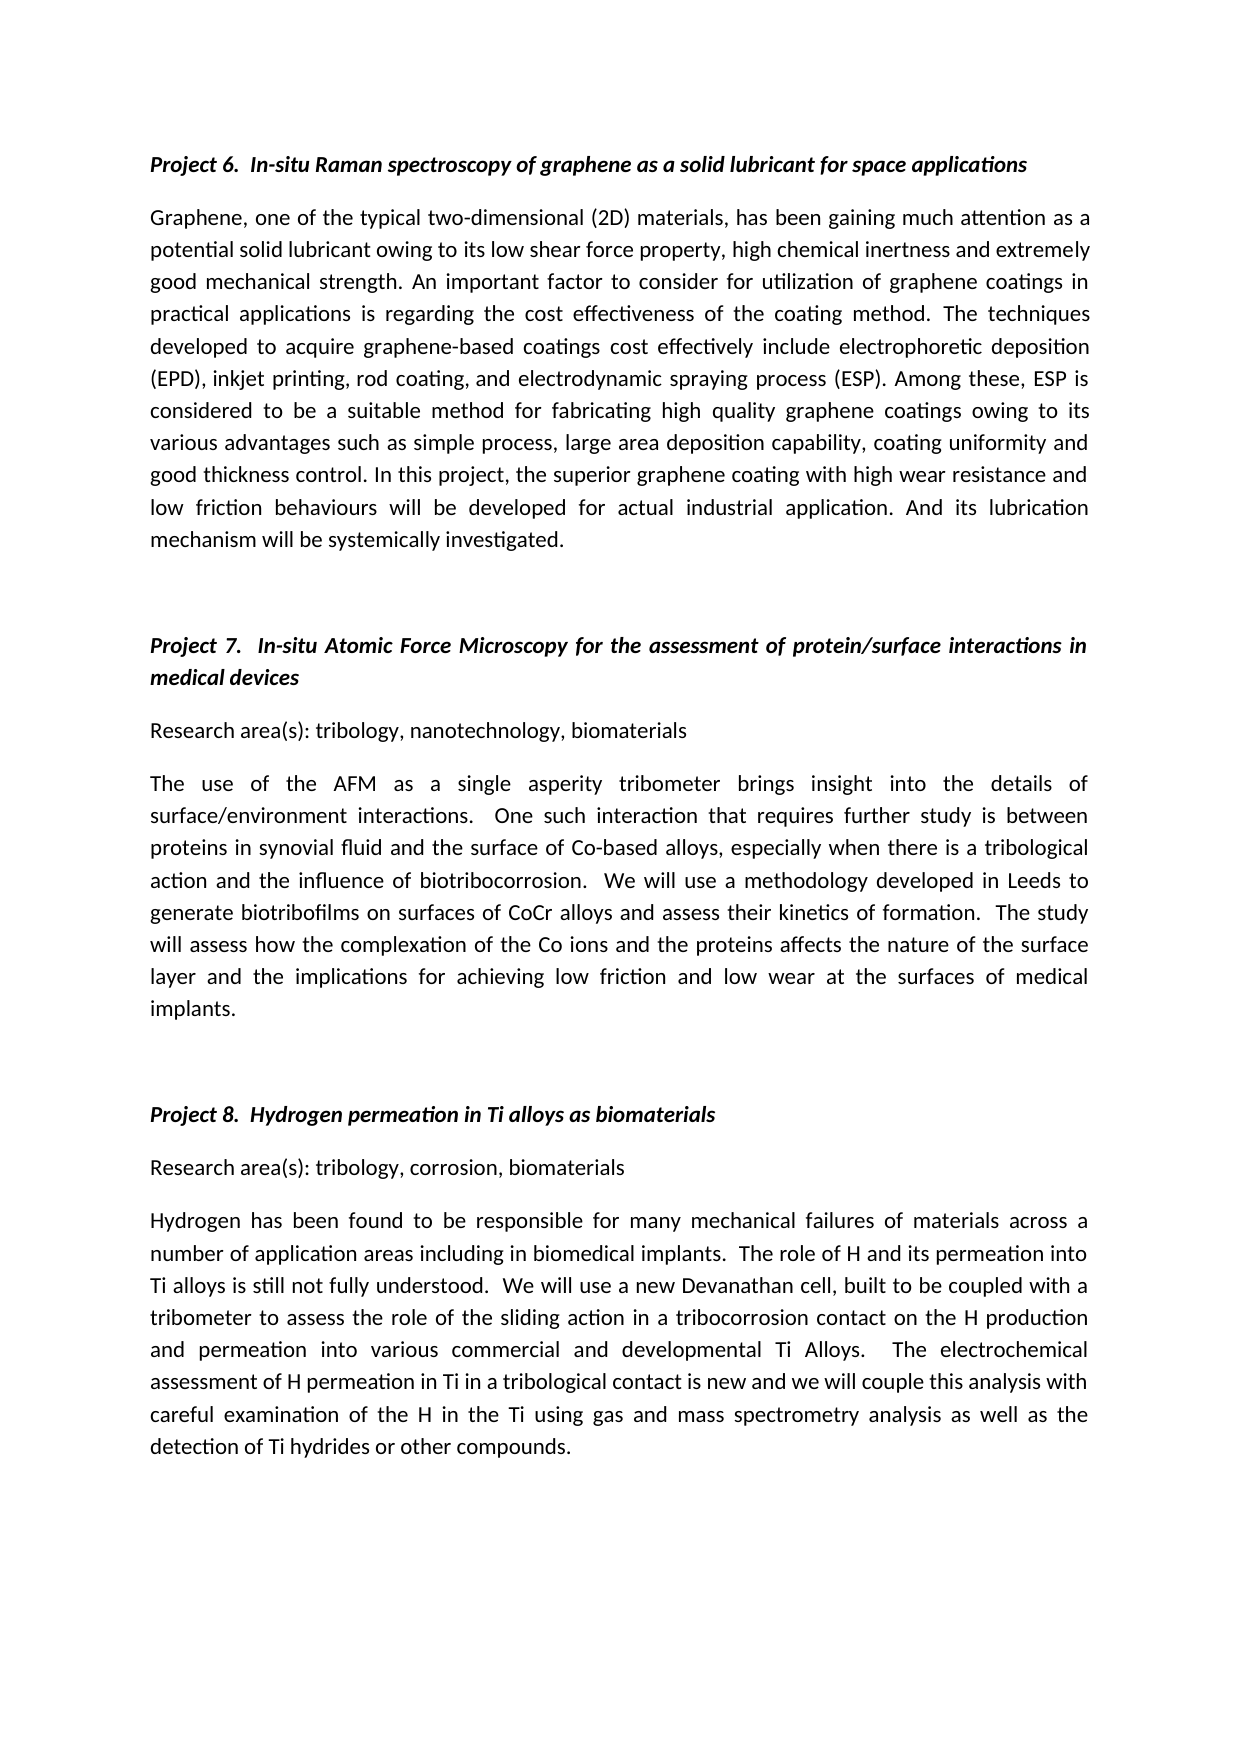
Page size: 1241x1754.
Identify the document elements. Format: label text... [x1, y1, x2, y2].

text Hydrogen has been found to be responsible for many mechanical failures of materials across a number of application areas including in biomedical implants. The role of H and its permeation into Ti alloys is still not fully understood. We will use a new Devanathan cell, built to be coupled with a tribometer to assess the role of the sliding action in a tribocorrosion contact on the H production and permeation into various commercial and developmental Ti Alloys. The electrochemical assessment of H permeation in Ti in a tribological contact is new and we will couple this analysis with careful examination of the H in the Ti using gas and mass spectrometry analysis as well as the detection of Ti hydrides or other compounds. [150, 1207, 1090, 1460]
text Project 8. Hydrogen permeation in Ti alloys as biomaterials [150, 1101, 1090, 1128]
text Project 7. In-situ Atomic Force Microscopy for the assessment of protein/surface interactions in medical devices [150, 631, 1090, 691]
text Research area(s): tribology, nanotechnology, biomaterials [150, 716, 1090, 744]
text Research area(s): tribology, corrosion, biomaterials [150, 1153, 1090, 1182]
text Graphene, one of the typical two-dimensional (2D) materials, has been gaining much attention as a potential solid lubricant owing to its low shear force property, high chemical inertness and extremely good mechanical strength. An important factor to consider for utilization of graphene coatings in practical applications is regarding the cost effectiveness of the coating method. The techniques developed to acquire graphene-based coatings cost effectively include electrophoretic deposition (EPD), inkjet printing, rod coating, and electrodynamic spraying process (ESP). Among these, ESP is considered to be a suitable method for fabricating high quality graphene coatings owing to its various advantages such as simple process, large area deposition capability, coating uniformity and good thickness control. In this project, the superior graphene coating with high wear resistance and low friction behaviours will be developed for actual industrial application. And its lubrication mechanism will be systemically investigated. [150, 203, 1090, 553]
text The use of the AFM as a single asperity tribometer brings insight into the details of surface/environment interactions. One such interaction that requires further study is between proteins in synovial fluid and the surface of Co-based alloys, especially when there is a tribological action and the influence of biotribocorrosion. We will use a methodology developed in Leeds to generate biotribofilms on surfaces of CoCr alloys and assess their kinetics of formation. The study will assess how the complexation of the Co ions and the proteins affects the nature of the surface layer and the implications for achieving low friction and low wear at the surfaces of medical implants. [150, 769, 1090, 1022]
text Project 6. In-situ Raman spectroscopy of graphene as a solid lubricant for space applications [150, 150, 1090, 178]
